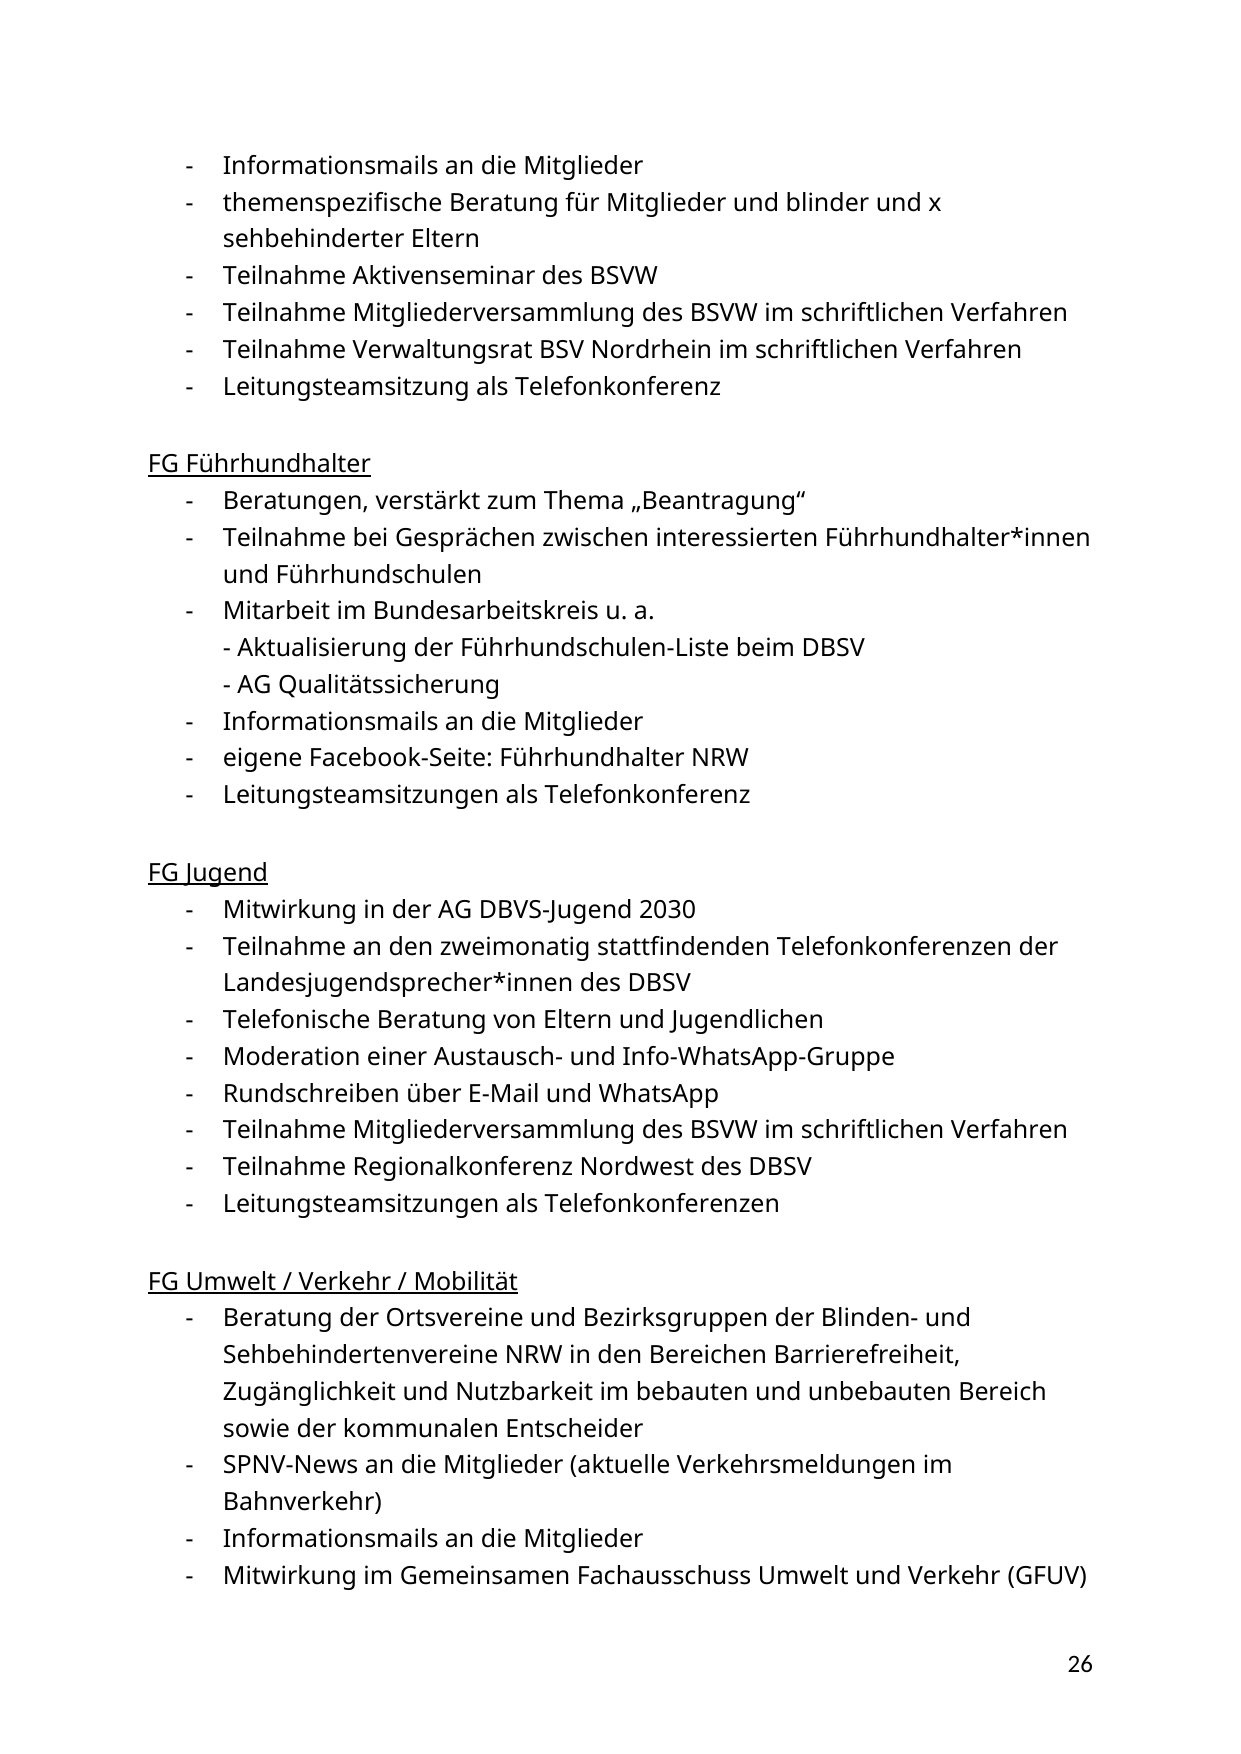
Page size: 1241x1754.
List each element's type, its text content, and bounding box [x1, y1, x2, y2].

list themenspezifische Beratung für Mitglieder und blinder und x sehbehinderter Eltern [185, 184, 1093, 255]
list SPNV-News an die Mitglieder (aktuelle Verkehrsmeldungen im Bahnverkehr) [185, 1447, 1093, 1518]
subtitle FG Führhundhalter [148, 446, 1093, 480]
list Leitungsteamsitzungen als Telefonkonferenz [185, 777, 1093, 811]
list Teilnahme Verwaltungsrat BSV Nordrhein im schriftlichen Verfahren [185, 331, 1093, 366]
list Teilnahme Mitgliederversammlung des BSVW im schriftlichen Verfahren [185, 1112, 1093, 1146]
list Mitwirkung in der AG DBVS-Jugend 2030 [185, 891, 1093, 925]
list Teilnahme Regionalkonferenz Nordwest des DBSV [185, 1149, 1093, 1183]
subtitle FG Jugend [148, 854, 1093, 889]
list Leitungsteamsitzungen als Telefonkonferenzen [185, 1186, 1093, 1219]
list Leitungsteamsitzung als Telefonkonferenz [185, 368, 1093, 402]
list Informationsmails an die Mitglieder [185, 703, 1093, 737]
list Beratung der Ortsvereine und Bezirksgruppen der Blinden- und Sehbehindertenvereine NRW in den Bereichen Barrierefreiheit, Zugänglichkeit und Nutzbarkeit im bebauten und unbebauten Bereich sowie der kommunalen Entscheider [185, 1300, 1093, 1444]
list Telefonische Beratung von Eltern und Jugendlichen [185, 1002, 1093, 1036]
subtitle FG Umwelt / Verkehr / Mobilität [148, 1263, 1093, 1297]
list Teilnahme bei Gesprächen zwischen interessierten Führhundhalter*innen und Führhundschulen [185, 519, 1093, 590]
list Rundschreiben über E-Mail und WhatsApp [185, 1075, 1093, 1109]
list Mitarbeit im Bundesarbeitskreis u. a. - Aktualisierung der Führhundschulen-Liste beim DBSV - AG Qualitätssicherung [185, 593, 1093, 701]
list Teilnahme an den zweimonatig stattfindenden Telefonkonferenzen der Landesjugendsprecher*innen des DBSV [185, 928, 1093, 999]
list Beratungen, verstärkt zum Thema „Beantragung“ [185, 483, 1093, 517]
list eigene Facebook-Seite: Führhundhalter NRW [185, 740, 1093, 774]
list Informationsmails an die Mitglieder [185, 148, 1093, 182]
list Teilnahme Mitgliederversammlung des BSVW im schriftlichen Verfahren [185, 295, 1093, 329]
list Moderation einer Austausch- und Info-WhatsApp-Gruppe [185, 1038, 1093, 1072]
list Mitwirkung im Gemeinsamen Fachausschuss Umwelt und Verkehr (GFUV) [185, 1557, 1093, 1591]
list Teilnahme Aktivenseminar des BSVW [185, 258, 1093, 292]
list Informationsmails an die Mitglieder [185, 1521, 1093, 1555]
